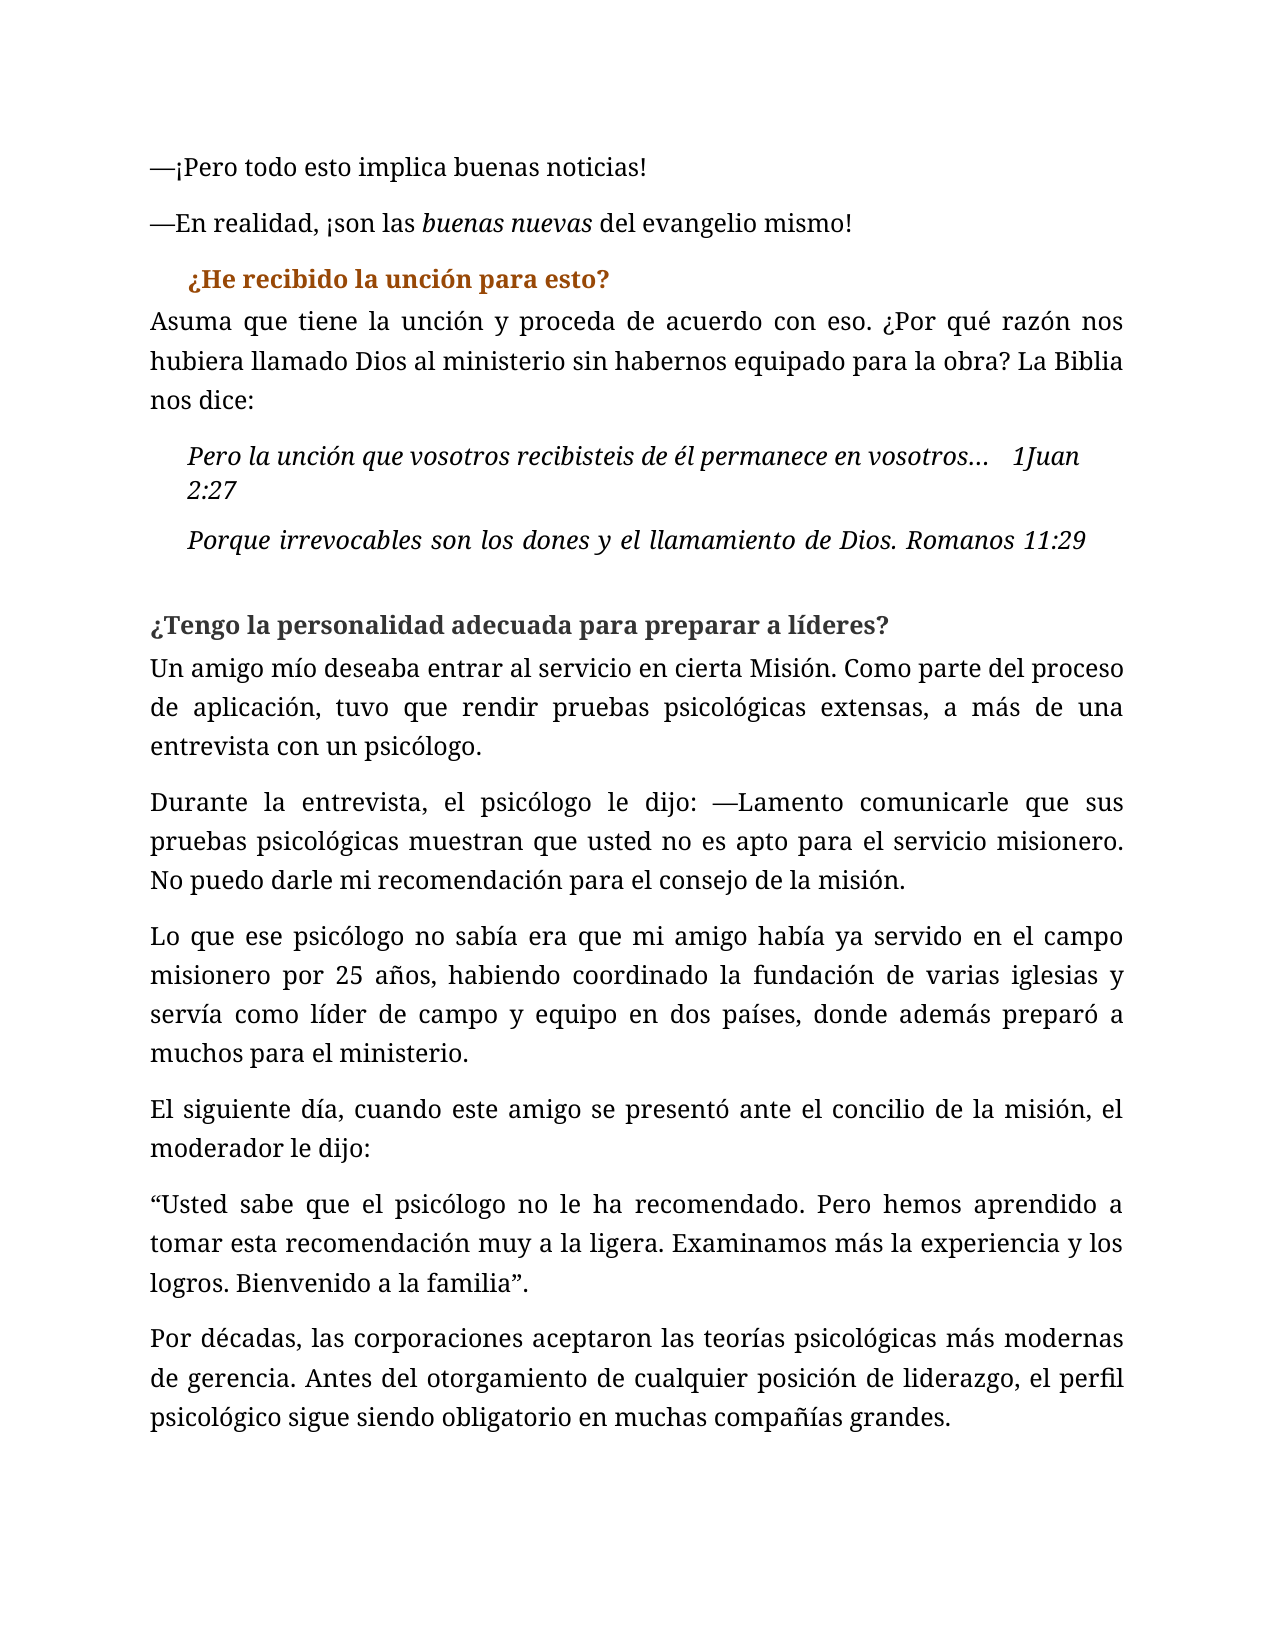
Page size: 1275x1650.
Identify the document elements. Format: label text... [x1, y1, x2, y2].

subtitle ¿He recibido la unción para esto? [187, 262, 1125, 296]
text —¡Pero todo esto implica buenas noticias! [150, 150, 1125, 184]
text Por décadas, las corporaciones aceptaron las teorías psicológicas más modernas de gerencia. Antes del otorgamiento de cualquier posición de liderazgo, el perfil psicológico sigue siendo obligatorio en muchas compañías grandes. [150, 1321, 1125, 1433]
text Pero la unción que vosotros recibisteis de él permanece en vosotros… 1Juan 2:27 [187, 438, 1087, 506]
text El siguiente día, cuando este amigo se presentó ante el concilio de la misión, el moderador le dijo: [150, 1092, 1125, 1165]
subtitle ¿Tengo la personalidad adecuada para preparar a líderes? [150, 608, 1125, 642]
text —En realidad, ¡son las buenas nuevas del evangelio mismo! [150, 206, 1125, 240]
text Un amigo mío deseaba entrar al servicio en cierta Misión. Como parte del proceso de aplicación, tuvo que rendir pruebas psicológicas extensas, a más de una entrevista con un psicólogo. [150, 650, 1125, 763]
text Lo que ese psicólogo no sabía era que mi amigo había ya servido en el campo misionero por 25 años, habiendo coordinado la fundación de varias iglesias y servía como líder de campo y equipo en dos países, donde además preparó a muchos para el ministerio. [150, 918, 1125, 1070]
text Durante la entrevista, el psicólogo le dijo: —Lamento comunicarle que sus pruebas psicológicas muestran que usted no es apto para el servicio misionero. No puedo darle mi recomendación para el consejo de la misión. [150, 784, 1125, 897]
text “Usted sabe que el psicólogo no le ha recomendado. Pero hemos aprendido a tomar esta recomendación muy a la ligera. Examinamos más la experiencia y los logros. Bienvenido a la familia”. [150, 1187, 1125, 1299]
text Asuma que tiene la unción y proceda de acuerdo con eso. ¿Por qué razón nos hubiera llamado Dios al ministerio sin habernos equipado para la obra? La Biblia nos dice: [150, 304, 1125, 416]
text Porque irrevocables son los dones y el llamamiento de Dios. Romanos 11:29 [187, 523, 1087, 591]
